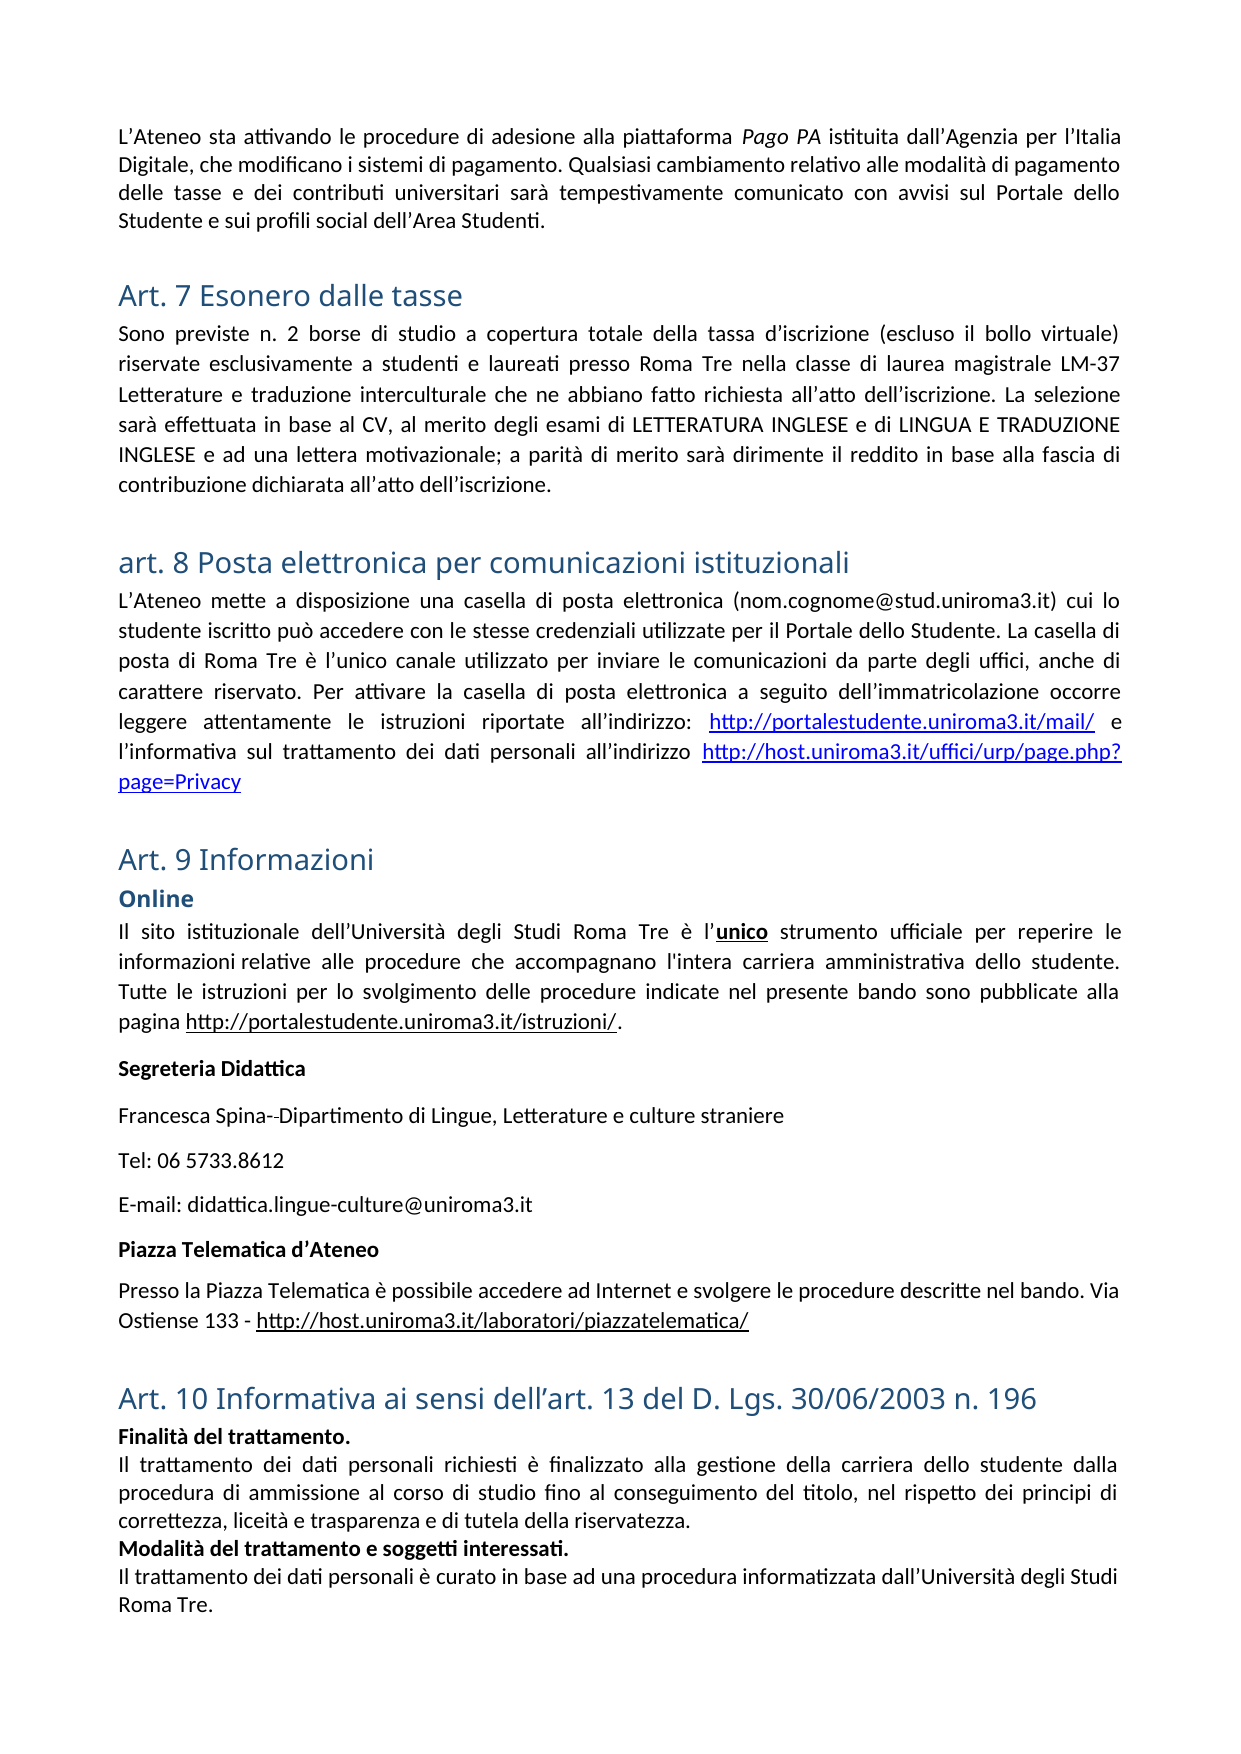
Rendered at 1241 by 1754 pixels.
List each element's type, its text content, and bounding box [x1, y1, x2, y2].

text Segreteria Didattica [118, 1054, 1122, 1082]
text L’Ateneo mette a disposizione una casella di posta elettronica (nom.cognome@stud.uniroma3.it) cui lo studente iscritto può accedere con le stesse credenziali utilizzate per il Portale dello Studente. La casella di posta di Roma Tre è l’unico canale utilizzato per inviare le comunicazioni da parte degli uffici, anche di carattere riservato. Per attivare la casella di posta elettronica a seguito dell’immatricolazione occorre leggere attentamente le istruzioni riportate all’indirizzo: http://portalestudente.uniroma3.it/mail/ e l’informativa sul trattamento dei dati personali all’indirizzo http://host.uniroma3.it/uffici/urp/page.php?page=Privacy [118, 586, 1122, 795]
text Il trattamento dei dati personali è curato in base ad una procedura informatizzata dall’Università degli Studi Roma Tre. [118, 1562, 1120, 1618]
subtitle art. 8 Posta elettronica per comunicazioni istituzionali [118, 542, 1122, 582]
text Modalità del trattamento e soggetti interessati. [118, 1534, 1122, 1562]
subtitle Art. 7 Esonero dalle tasse [118, 276, 1122, 315]
text E-mail: didattica.lingue-culture@uniroma3.it [118, 1191, 1122, 1219]
text Il trattamento dei dati personali richiesti è finalizzato alla gestione della carriera dello studente dalla procedura di ammissione al corso di studio fino al conseguimento del titolo, nel rispetto dei principi di correttezza, liceità e trasparenza e di tutela della riservatezza. [118, 1450, 1120, 1534]
text Sono previste n. 2 borse di studio a copertura totale della tassa d’iscrizione (escluso il bollo virtuale) riservate esclusivamente a studenti e laureati presso Roma Tre nella classe di laurea magistrale LM-37 Letterature e traduzione interculturale che ne abbiano fatto richiesta all’atto dell’iscrizione. La selezione sarà effettuata in base al CV, al merito degli esami di LETTERATURA INGLESE e di LINGUA E TRADUZIONE INGLESE e ad una lettera motivazionale; a parità di merito sarà dirimente il reddito in base alla fascia di contribuzione dichiarata all’atto dell’iscrizione. [118, 319, 1122, 498]
subtitle Art. 9 Informazioni [118, 839, 1122, 879]
text Finalità del trattamento. [118, 1422, 1122, 1450]
text Francesca Spina- Dipartimento di Lingue, Letterature e culture straniere [118, 1101, 1122, 1129]
text Piazza Telematica d’Ateneo [118, 1235, 1122, 1263]
text Tel: 06 5733.8612 [118, 1146, 1122, 1174]
text Presso la Piazza Telematica è possibile accedere ad Internet e svolgere le procedure descritte nel bando. Via Ostiense 133 - http://host.uniroma3.it/laboratori/piazzatelematica/ [118, 1276, 1122, 1334]
text L’Ateneo sta attivando le procedure di adesione alla piattaforma Pago PA istituita dall’Agenzia per l’Italia Digitale, che modificano i sistemi di pagamento. Qualsiasi cambiamento relativo alle modalità di pagamento delle tasse e dei contributi universitari sarà tempestivamente comunicato con avvisi sul Portale dello Studente e sui profili social dell’Area Studenti. [118, 122, 1122, 234]
subtitle Art. 10 Informativa ai sensi dell’art. 13 del D. Lgs. 30/06/2003 n. 196 [118, 1378, 1122, 1418]
subtitle Online [118, 883, 1122, 914]
text Il sito istituzionale dell’Università degli Studi Roma Tre è l’unico strumento ufficiale per reperire le informazioni relative alle procedure che accompagnano l'intera carriera amministrativa dello studente. Tutte le istruzioni per lo svolgimento delle procedure indicate nel presente bando sono pubblicate alla pagina http://portalestudente.uniroma3.it/istruzioni/. [118, 917, 1122, 1036]
